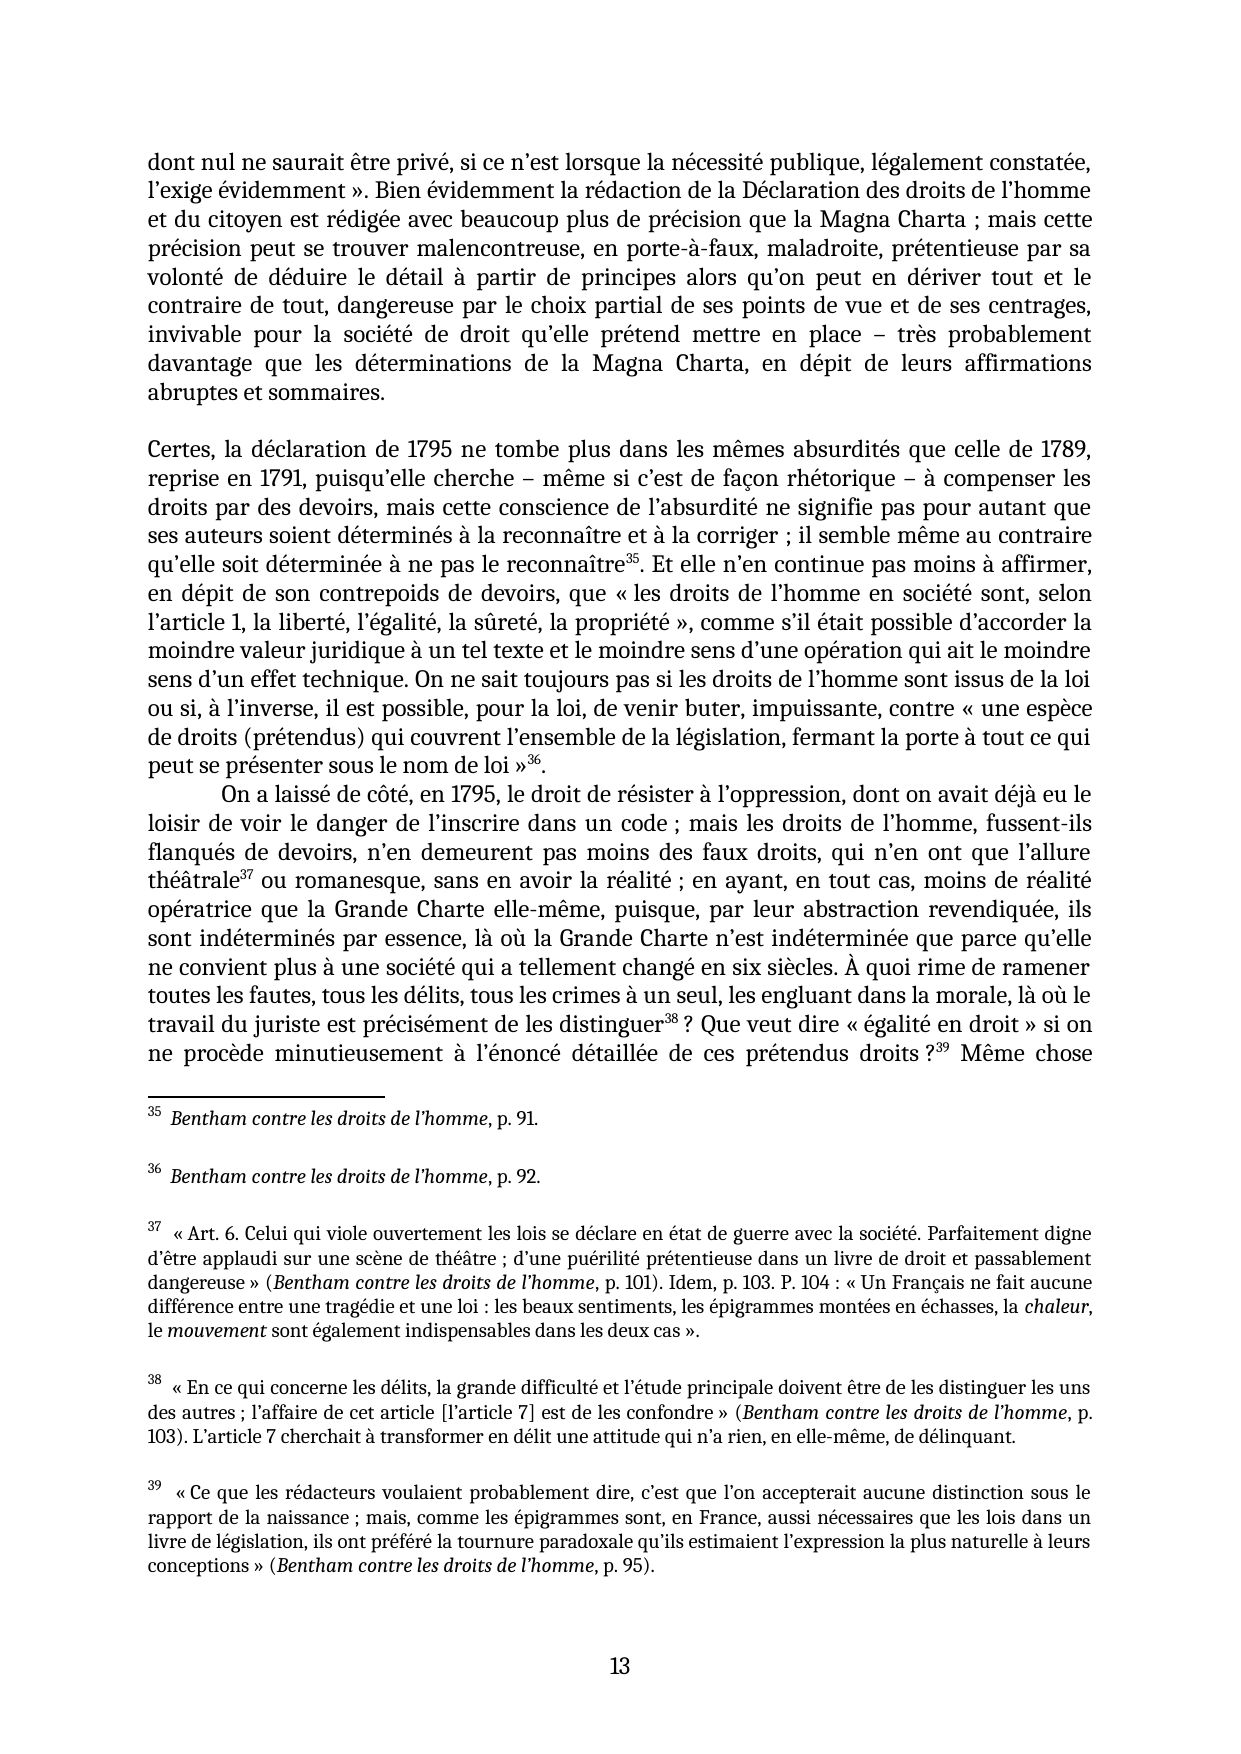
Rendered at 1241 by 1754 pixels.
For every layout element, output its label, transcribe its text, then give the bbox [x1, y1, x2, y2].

text On a laissé de côté, en 1795, le droit de résister à l’oppression, dont on avait déjà eu le loisir de voir le danger de l’inscrire dans un code ; mais les droits de l’homme, fussent-ils flanqués de devoirs, n’en demeurent pas moins des faux droits, qui n’en ont que l’allure théâtrale ou romanesque, sans en avoir la réalité ; en ayant, en tout cas, moins de réalité opératrice que la Grande Charte elle-même, puisque, par leur abstraction revendiquée, ils sont indéterminés par essence, là où la Grande Charte n’est indéterminée que parce qu’elle ne convient plus à une société qui a tellement changé en six siècles. À quoi rime de ramener toutes les fautes, tous les délits, tous les crimes à un seul, les engluant dans la morale, là où le travail du juriste est précisément de les distinguer ? Que veut dire « égalité en droit » si on ne procède minutieusement à l’énoncé détaillée de ces prétendus droits ? Même chose quand on parle des « services à la patrie » : de quels services parle-t-on ? « Pour combien de temps ? Dans quelles conditions ? ». Ne court-on pas au-devant de contradictions, lorsqu’on demande, comme l’article 5, sans plus de précision un respect religieux des lois ? Que signifie de fonder le droit sur le précepte de la règle d’or du christianisme ? Bentham montre combien cette reprise de l’Évangile, par son indétermination voulue, est dangereuse en droit. Où veut-on en venir lorsqu’on mélange à l’envi la morale ou la religion avec le droit, comme si l’une pouvait servir de l’autre ? Quand on prétend enraciner le droit dans la morale, on ne parvient à faire que de mauvaises lois, tout en rendant l’ordre moral odieux aux citoyens. Les gros défauts de la Déclaration de 1789 ou 1791 demeurent en 1795 ; ils sont incorrigibles, parce que leur vice est de principe : au lieu de dire les contenus juridiques dans leur détermination, on les généralise par une conception fausse du droit et l’on obtient alors des déterminations complètement inattendues, qui n’ont fait que pervertir ce que l’on voulait dire. Les mots ronflants des Déclarations françaises ne doivent pas illusionner : s’ils ne sont de la littérature, ils ne sont que du droit mal écrit. « Dangereuse ou insignifiante, voilà l’alternative où l’on se trouve sans cesse dans [ce type de] déclaration ». [148, 780, 1093, 1068]
text Il faudrait analyser, de pareille façon, la partie de l’article 4 qui parle des bornes de la liberté, lesquelles « ne peuvent être déterminées que par la loi » ; l’article 7 (sur l’accusation, l’arrestation et la détention arbitraires) devrait être particulièrement considéré. Il en va de même de la fraction de l’article 8 qui stipule que « nul ne peut être puni qu’en vertu d’une loi […] [elle-même] légalement appliquée » ; et de l’article 9 qui souligne que « toute rigueur qui ne serait pas nécessaire pour s’assurer de la personne [d’un coupable] doit être sévèrement réprimée par la loi ». L’article 14 sur les impôts pourrait être comparé à quelques fragments cités ci-dessus de la Magna Charta. De même, l’article 15 qui donne à la société « le droit de demander des comptes à tout agent public de son administration » ; ainsi que l’article 16 sur la séparation des pouvoirs et l’article 17 sur la propriété, comme « droit inviolable et sacré dont nul ne saurait être privé, si ce n’est lorsque la nécessité publique, légalement constatée, l’exige évidemment ». Bien évidemment la rédaction de la Déclaration des droits de l’homme et du citoyen est rédigée avec beaucoup plus de précision que la Magna Charta ; mais cette précision peut se trouver malencontreuse, en porte-à-faux, maladroite, prétentieuse par sa volonté de déduire le détail à partir de principes alors qu’on peut en dériver tout et le contraire de tout, dangereuse par le choix partial de ses points de vue et de ses centrages, invivable pour la société de droit qu’elle prétend mettre en place – très probablement davantage que les déterminations de la Magna Charta, en dépit de leurs affirmations abruptes et sommaires. [148, 148, 1093, 406]
text Certes, la déclaration de 1795 ne tombe plus dans les mêmes absurdités que celle de 1789, reprise en 1791, puisqu’elle cherche – même si c’est de façon rhétorique – à compenser les droits par des devoirs, mais cette conscience de l’absurdité ne signifie pas pour autant que ses auteurs soient déterminés à la reconnaître et à la corriger ; il semble même au contraire qu’elle soit déterminée à ne pas le reconnaître. Et elle n’en continue pas moins à affirmer, en dépit de son contrepoids de devoirs, que « les droits de l’homme en société sont, selon l’article 1, la liberté, l’égalité, la sûreté, la propriété », comme s’il était possible d’accorder la moindre valeur juridique à un tel texte et le moindre sens d’une opération qui ait le moindre sens d’un effet technique. On ne sait toujours pas si les droits de l’homme sont issus de la loi ou si, à l’inverse, il est possible, pour la loi, de venir buter, impuissante, contre « une espèce de droits (prétendus) qui couvrent l’ensemble de la législation, fermant la porte à tout ce qui peut se présenter sous le nom de loi ». [148, 435, 1093, 780]
